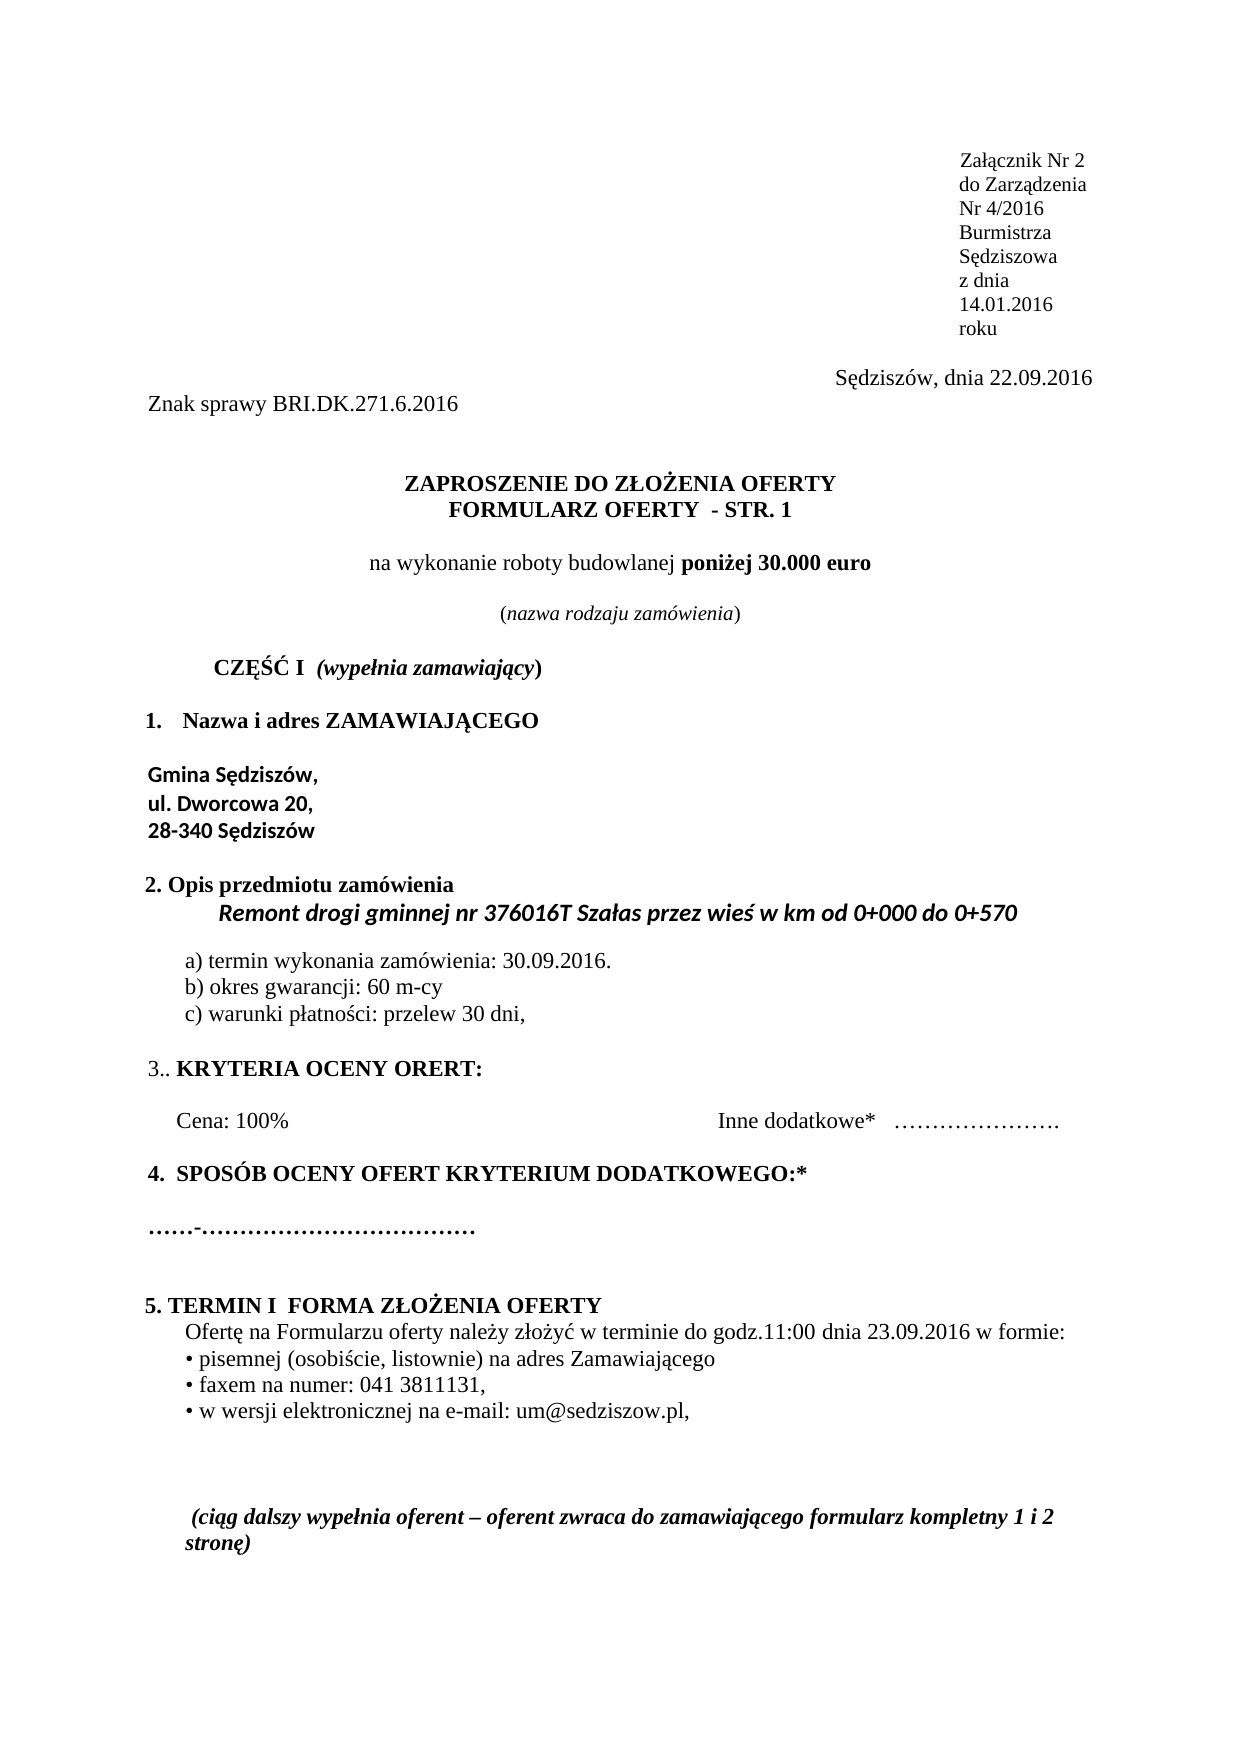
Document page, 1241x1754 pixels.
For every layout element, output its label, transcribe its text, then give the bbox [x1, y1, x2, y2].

text Remont drogi gminnej nr 376016T Szałas przez wieś w km od 0+000 do 0+570 [177, 897, 1062, 928]
text c) warunki płatności: przelew 30 dni, [184, 1000, 1093, 1026]
text (nazwa rodzaju zamówienia) [148, 601, 1093, 625]
text z dnia 14.01.2016 roku [959, 268, 1093, 340]
list Nazwa i adres ZAMAWIAJĄCEGO [145, 707, 1093, 733]
text 2. Opis przedmiotu zamówienia [110, 871, 1093, 897]
text a) termin wykonania zamówienia: 30.09.2016. [185, 947, 1093, 973]
text ……-……………………………… [148, 1213, 1093, 1239]
text Ofertę na Formularzu oferty należy złożyć w terminie do godz.11:00 dnia 23.09.2016 w formie: [185, 1318, 1093, 1345]
text do Zarządzenia Nr 4/2016 [959, 172, 1093, 220]
text 4. SPOSÓB OCENY OFERT KRYTERIUM DODATKOWEGO:* [148, 1160, 1093, 1187]
text na wykonanie roboty budowlanej poniżej 30.000 euro [148, 549, 1093, 575]
text Gmina Sędziszów, [148, 760, 1093, 788]
text Znak sprawy BRI.DK.271.6.2016 [148, 391, 1093, 417]
text (ciąg dalszy wypełnia oferent – oferent zwraca do zamawiającego formularz kompletny 1 i 2 stronę) [185, 1503, 1093, 1556]
text FORMULARZ OFERTY - STR. 1 [148, 496, 1093, 522]
text • faxem na numer: 041 3811131, [185, 1371, 1093, 1397]
text Załącznik Nr 2 [960, 148, 1093, 172]
text CZĘŚĆ I (wypełnia zamawiający) [110, 654, 1093, 681]
text Cena: 100% Inne dodatkowe* …………………. [148, 1107, 1093, 1134]
text ZAPROSZENIE DO ZŁOŻENIA OFERTY [148, 469, 1093, 496]
text ul. Dworcowa 20, 28-340 Sędziszów [148, 789, 1092, 845]
text 5. TERMIN I FORMA ZŁOŻENIA OFERTY [110, 1292, 1093, 1318]
text • w wersji elektronicznej na e-mail: um@sedziszow.pl, [185, 1397, 1093, 1424]
text Sędziszów, dnia 22.09.2016 [148, 364, 1093, 391]
text Burmistrza Sędziszowa [959, 220, 1093, 268]
text • pisemnej (osobiście, listownie) na adres Zamawiającego [185, 1345, 1093, 1371]
text b) okres gwarancji: 60 m-cy [184, 973, 1093, 1000]
text 3.. KRYTERIA OCENY ORERT: [148, 1055, 1093, 1081]
